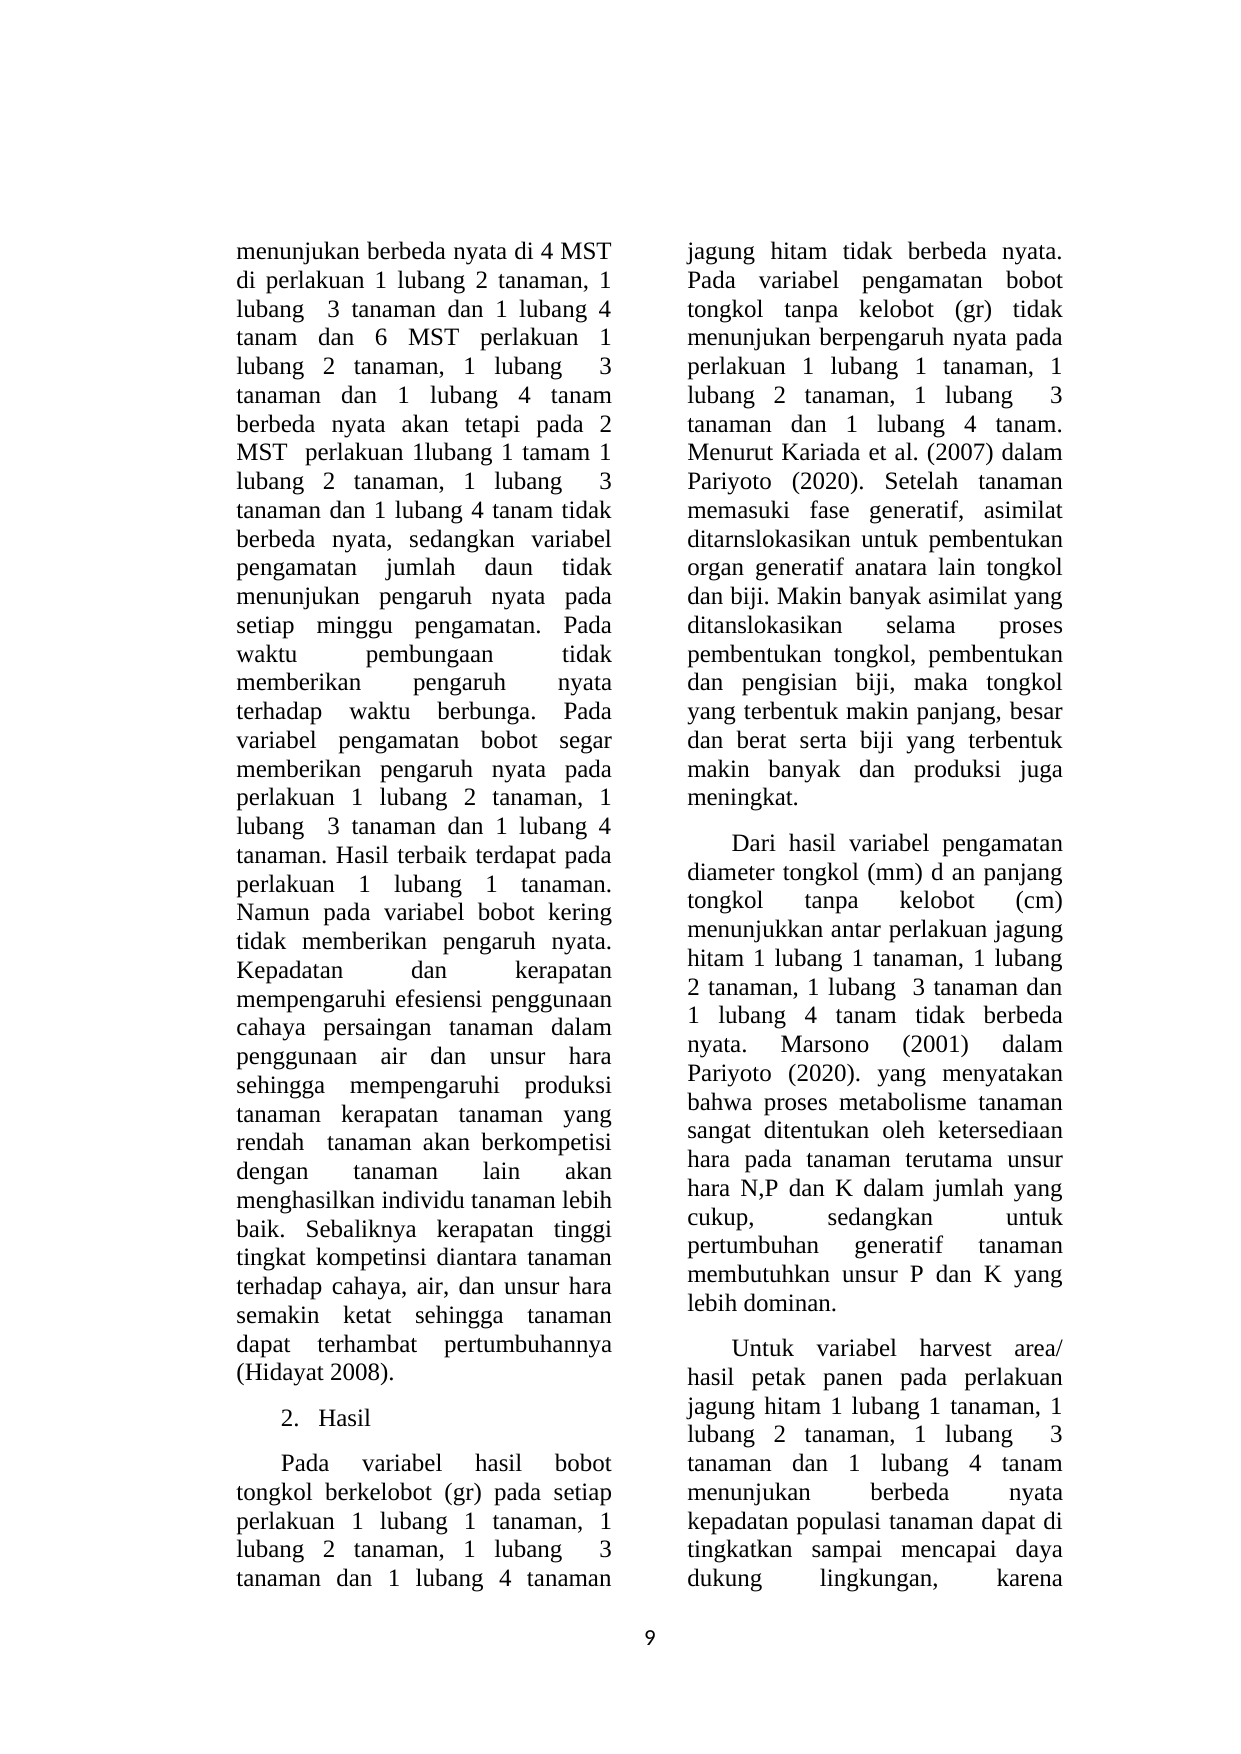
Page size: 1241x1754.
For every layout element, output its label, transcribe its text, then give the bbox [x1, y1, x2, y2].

text Pada variabel hasil bobot tongkol berkelobot (gr) pada setiap perlakuan 1 lubang 1 tanaman, 1 lubang 2 tanaman, 1 lubang 3 tanaman dan 1 lubang 4 tanaman jagung hitam tidak berbeda nyata. Pada variabel pengamatan bobot tongkol tanpa kelobot (gr) tidak menunjukan berpengaruh nyata pada perlakuan 1 lubang 1 tanaman, 1 lubang 2 tanaman, 1 lubang 3 tanaman dan 1 lubang 4 tanam. Menurut Kariada et al. (2007) dalam Pariyoto (2020). Setelah tanaman memasuki fase generatif, asimilat ditarnslokasikan untuk pembentukan organ generatif anatara lain tongkol dan biji. Makin banyak asimilat yang ditanslokasikan selama proses pembentukan tongkol, pembentukan dan pengisian biji, maka tongkol yang terbentuk makin panjang, besar dan berat serta biji yang terbentuk makin banyak dan produksi juga meningkat. [687, 236, 1063, 811]
text Pada variabel hasil bobot tongkol berkelobot (gr) pada setiap perlakuan 1 lubang 1 tanaman, 1 lubang 2 tanaman, 1 lubang 3 tanaman dan 1 lubang 4 tanaman jagung hitam tidak berbeda nyata. Pada variabel pengamatan bobot tongkol tanpa kelobot (gr) tidak menunjukan berpengaruh nyata pada perlakuan 1 lubang 1 tanaman, 1 lubang 2 tanaman, 1 lubang 3 tanaman dan 1 lubang 4 tanam. Menurut Kariada et al. (2007) dalam Pariyoto (2020). Setelah tanaman memasuki fase generatif, asimilat ditarnslokasikan untuk pembentukan organ generatif anatara lain tongkol dan biji. Makin banyak asimilat yang ditanslokasikan selama proses pembentukan tongkol, pembentukan dan pengisian biji, maka tongkol yang terbentuk makin panjang, besar dan berat serta biji yang terbentuk makin banyak dan produksi juga meningkat. [236, 1448, 612, 1592]
text Dari hasil variabel pengamatan diameter tongkol (mm) d an panjang tongkol tanpa kelobot (cm) menunjukkan antar perlakuan jagung hitam 1 lubang 1 tanaman, 1 lubang 2 tanaman, 1 lubang 3 tanaman dan 1 lubang 4 tanam tidak berbeda nyata. Marsono (2001) dalam Pariyoto (2020). yang menyatakan bahwa proses metabolisme tanaman sangat ditentukan oleh ketersediaan hara pada tanaman terutama unsur hara N,P dan K dalam jumlah yang cukup, sedangkan untuk pertumbuhan generatif tanaman membutuhkan unsur P dan K yang lebih dominan. [687, 828, 1063, 1317]
list Hasil [281, 1403, 612, 1432]
